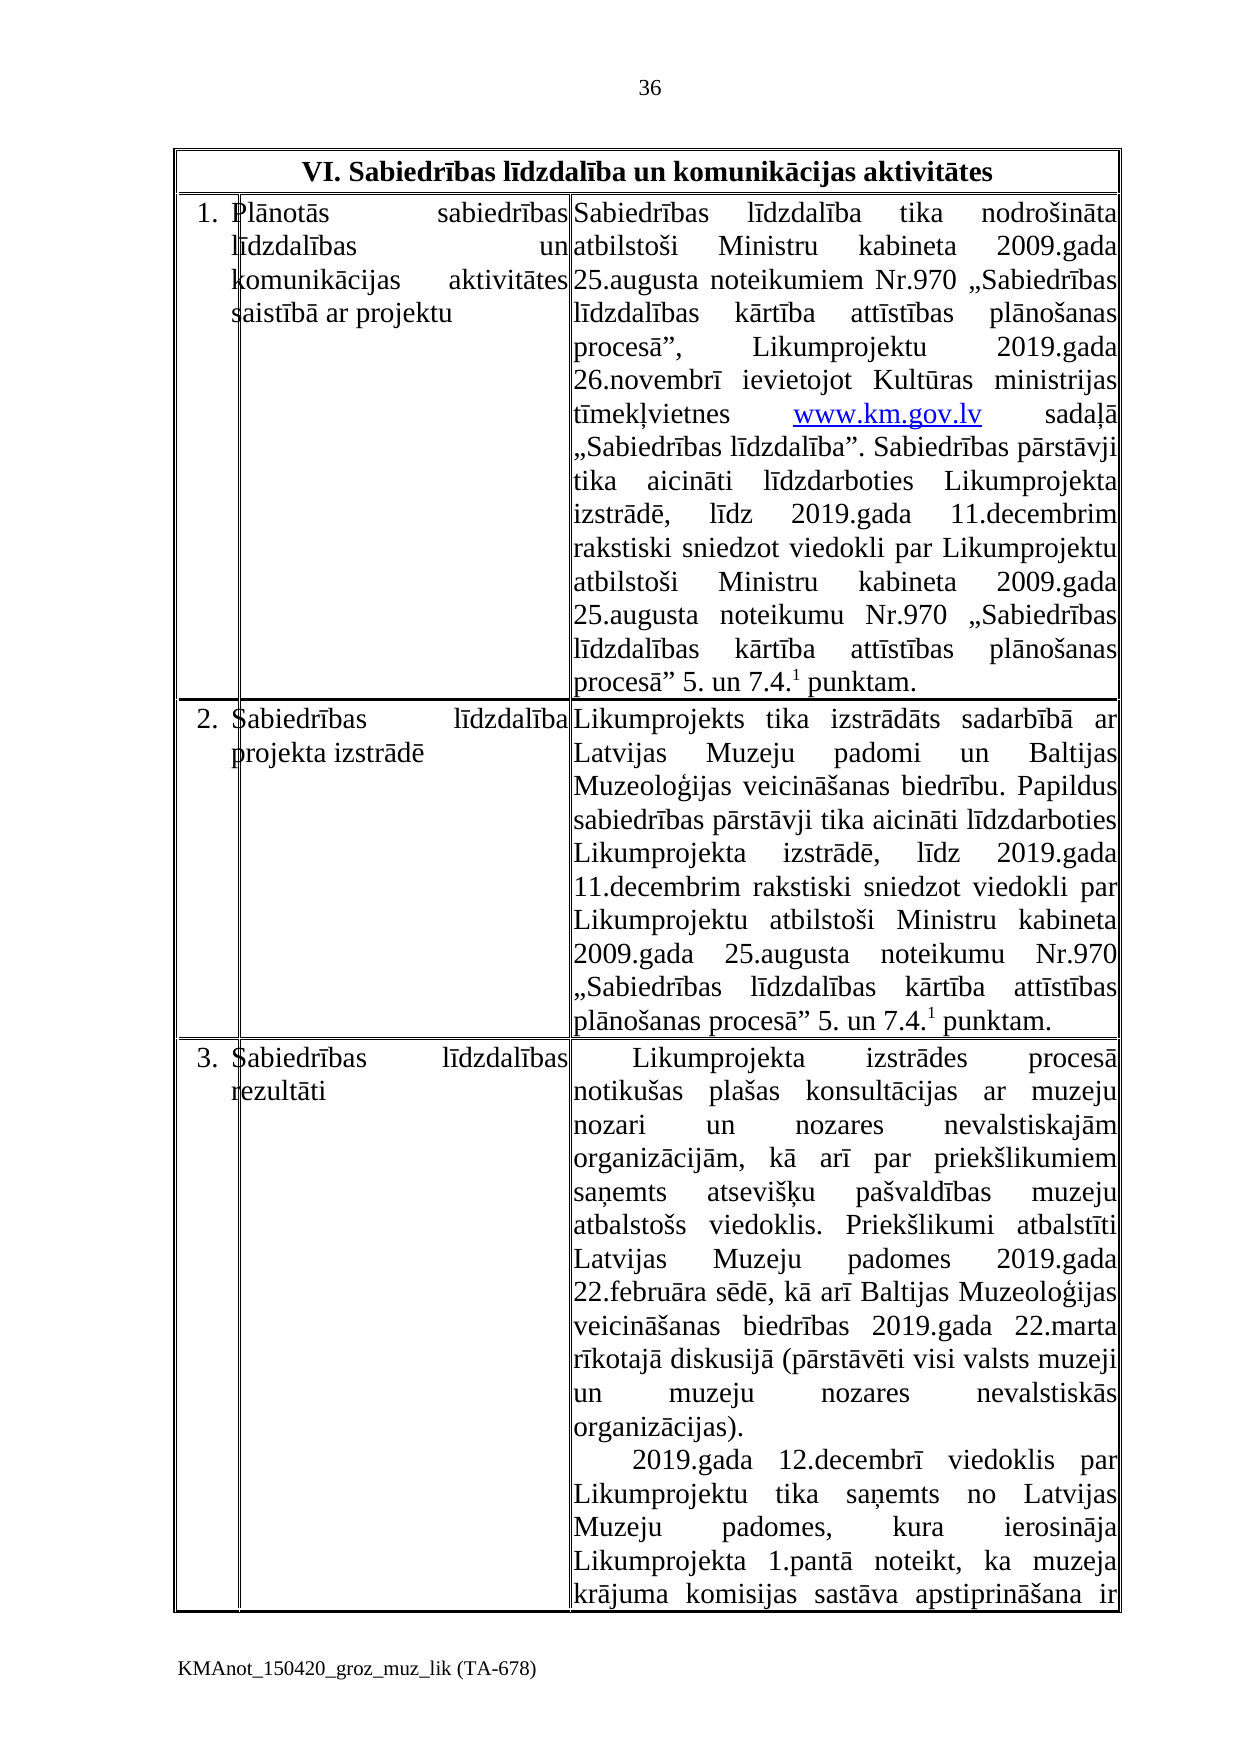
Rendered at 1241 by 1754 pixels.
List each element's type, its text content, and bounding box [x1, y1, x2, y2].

table_cell Likumprojekts tika izstrādāts sadarbībā ar Latvijas Muzeju padomi un Baltijas Muzeoloģijas veicināšanas biedrību. Papildus sabiedrības pārstāvji tika aicināti līdzdarboties Likumprojekta izstrādē, līdz 2019.gada 11.decembrim rakstiski sniedzot viedokli par Likumprojektu atbilstoši Ministru kabineta 2009.gada 25.augusta noteikumu Nr.970 „Sabiedrības līdzdalības kārtība attīstības plānošanas procesā” 5. un 7.4.1 punktam. [572, 698, 1120, 1037]
table_cell 1. [175, 192, 240, 698]
table_cell 3. [175, 1037, 240, 1610]
table_cell Plānotās sabiedrības līdzdalības un komunikācijas aktivitātes saistībā ar projektu [241, 195, 569, 698]
table_cell Sabiedrības līdzdalība projekta izstrādē [241, 701, 569, 1037]
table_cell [240, 1040, 571, 1610]
table_cell Sabiedrības līdzdalība tika nodrošināta atbilstoši Ministru kabineta 2009.gada 25.augusta noteikumiem Nr.970 „Sabiedrības līdzdalības kārtība attīstības plānošanas procesā”, Likumprojektu 2019.gada 26.novembrī ievietojot Kultūras ministrijas tīmekļvietnes www.km.gov.lv sadaļā „Sabiedrības līdzdalība”. Sabiedrības pārstāvji tika aicināti līdzdarboties Likumprojekta izstrādē, līdz 2019.gada 11.decembrim rakstiski sniedzot viedokli par Likumprojektu atbilstoši Ministru kabineta 2009.gada 25.augusta noteikumu Nr.970 „Sabiedrības līdzdalības kārtība attīstības plānošanas procesā” 5. un 7.4.1 punktam. [571, 192, 1120, 698]
table_header VI. Sabiedrības līdzdalība un komunikācijas aktivitātes [177, 151, 1118, 192]
table_cell 2. [175, 698, 238, 1037]
